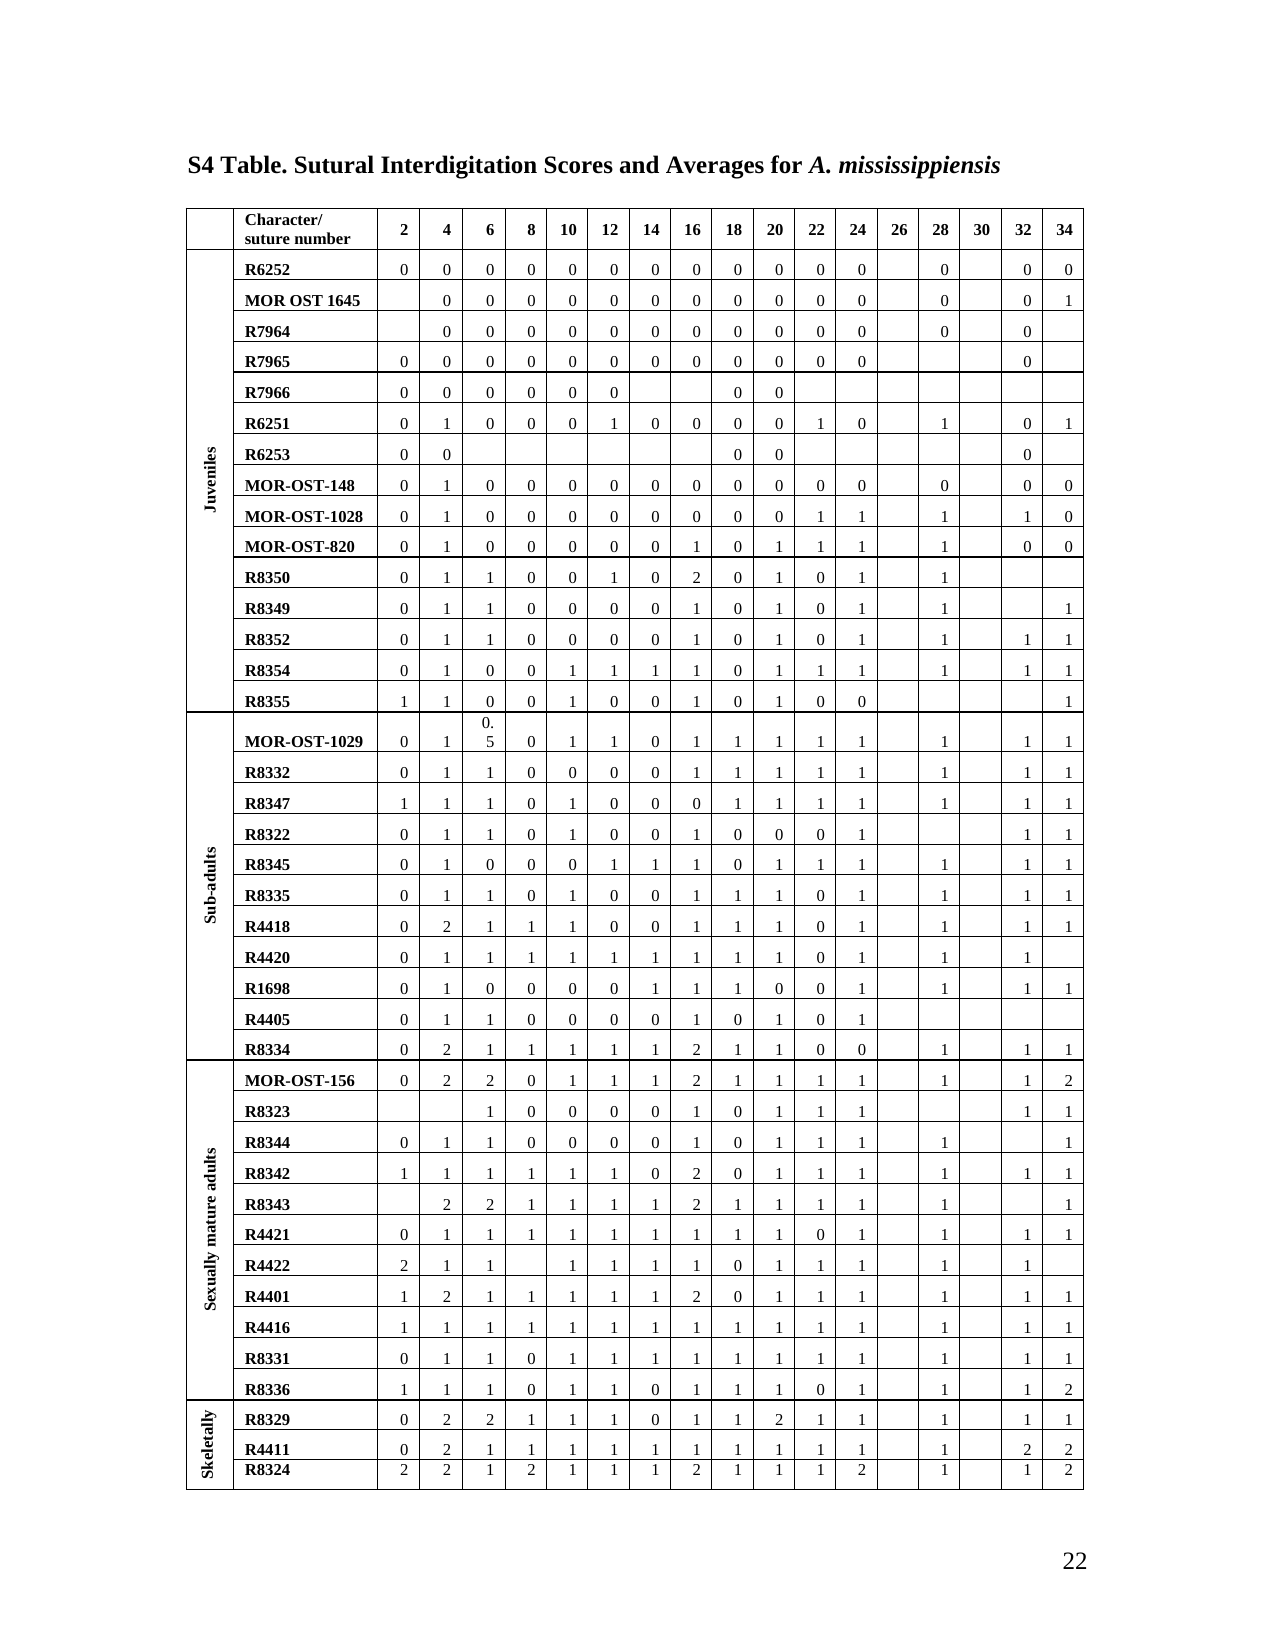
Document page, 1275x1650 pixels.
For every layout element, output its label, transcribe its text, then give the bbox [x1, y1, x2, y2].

table_cell 0 [588, 342, 629, 371]
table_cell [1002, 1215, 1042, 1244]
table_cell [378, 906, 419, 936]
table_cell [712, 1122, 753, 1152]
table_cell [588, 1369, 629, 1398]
table_cell 0 [754, 250, 794, 279]
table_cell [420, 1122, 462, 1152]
table_header 22 [795, 209, 835, 249]
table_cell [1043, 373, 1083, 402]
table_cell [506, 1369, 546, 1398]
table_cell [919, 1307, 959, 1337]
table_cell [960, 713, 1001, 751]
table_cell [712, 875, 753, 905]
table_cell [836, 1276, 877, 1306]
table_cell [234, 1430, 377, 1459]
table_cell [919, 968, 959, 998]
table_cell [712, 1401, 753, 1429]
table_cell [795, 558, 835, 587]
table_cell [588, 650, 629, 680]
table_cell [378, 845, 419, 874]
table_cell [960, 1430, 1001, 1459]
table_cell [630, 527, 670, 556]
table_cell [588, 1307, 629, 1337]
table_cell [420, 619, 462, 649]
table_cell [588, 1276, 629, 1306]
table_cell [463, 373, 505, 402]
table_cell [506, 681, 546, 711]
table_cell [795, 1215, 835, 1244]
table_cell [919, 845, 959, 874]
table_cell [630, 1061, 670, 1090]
table_cell 0 [630, 280, 670, 310]
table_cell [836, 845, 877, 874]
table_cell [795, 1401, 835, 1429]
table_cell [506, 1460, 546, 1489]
table_cell 0 [506, 311, 546, 341]
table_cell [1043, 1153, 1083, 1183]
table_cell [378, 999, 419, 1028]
table_cell 0 [795, 250, 835, 279]
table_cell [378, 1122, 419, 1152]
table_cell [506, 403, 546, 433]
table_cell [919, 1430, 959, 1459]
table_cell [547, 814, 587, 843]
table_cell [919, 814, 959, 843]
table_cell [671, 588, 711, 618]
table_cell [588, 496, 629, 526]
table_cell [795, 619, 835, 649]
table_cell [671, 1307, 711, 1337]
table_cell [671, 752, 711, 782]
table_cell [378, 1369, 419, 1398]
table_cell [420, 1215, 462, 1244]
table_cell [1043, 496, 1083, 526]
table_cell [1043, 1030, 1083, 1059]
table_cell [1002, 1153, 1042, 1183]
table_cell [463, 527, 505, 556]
table_cell 0 [836, 280, 877, 310]
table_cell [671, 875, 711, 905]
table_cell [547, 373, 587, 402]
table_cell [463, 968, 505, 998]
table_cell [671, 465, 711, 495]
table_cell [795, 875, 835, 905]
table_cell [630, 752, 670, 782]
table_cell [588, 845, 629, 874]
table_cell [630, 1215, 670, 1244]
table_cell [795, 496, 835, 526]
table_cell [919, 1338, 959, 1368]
table_cell 0 [836, 250, 877, 279]
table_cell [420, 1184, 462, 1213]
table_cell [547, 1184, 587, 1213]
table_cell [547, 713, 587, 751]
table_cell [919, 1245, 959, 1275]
table_cell 0 [463, 280, 505, 310]
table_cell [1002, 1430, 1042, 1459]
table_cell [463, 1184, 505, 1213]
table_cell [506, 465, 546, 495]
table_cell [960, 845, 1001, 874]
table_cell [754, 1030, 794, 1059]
table_cell 0 [754, 311, 794, 341]
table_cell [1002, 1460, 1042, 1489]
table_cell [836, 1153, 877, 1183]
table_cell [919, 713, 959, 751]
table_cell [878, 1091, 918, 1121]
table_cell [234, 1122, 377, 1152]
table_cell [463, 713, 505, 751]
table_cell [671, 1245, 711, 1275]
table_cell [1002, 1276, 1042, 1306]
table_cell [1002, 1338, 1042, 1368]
table_header 24 [836, 209, 877, 249]
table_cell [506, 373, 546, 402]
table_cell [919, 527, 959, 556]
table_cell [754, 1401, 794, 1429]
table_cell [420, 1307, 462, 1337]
table_cell 0 [1043, 250, 1083, 279]
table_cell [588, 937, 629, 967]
table_header 26 [878, 209, 918, 249]
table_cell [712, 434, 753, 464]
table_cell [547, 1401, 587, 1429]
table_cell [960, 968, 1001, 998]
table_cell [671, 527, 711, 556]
table_cell 0 [547, 342, 587, 371]
table_cell 0 [919, 311, 959, 341]
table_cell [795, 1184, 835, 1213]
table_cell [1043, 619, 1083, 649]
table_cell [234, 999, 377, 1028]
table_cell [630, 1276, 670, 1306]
table_header 18 [712, 209, 753, 249]
table_cell 0 [754, 342, 794, 371]
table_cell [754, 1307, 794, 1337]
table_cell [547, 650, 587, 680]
table_cell 0 [420, 311, 462, 341]
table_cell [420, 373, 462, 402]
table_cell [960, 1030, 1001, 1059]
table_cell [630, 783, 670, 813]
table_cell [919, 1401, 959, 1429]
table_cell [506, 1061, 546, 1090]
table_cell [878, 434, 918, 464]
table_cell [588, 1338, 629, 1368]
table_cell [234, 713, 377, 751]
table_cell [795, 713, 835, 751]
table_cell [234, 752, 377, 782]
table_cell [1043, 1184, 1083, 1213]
table_cell [878, 250, 918, 279]
table_header 34 [1043, 209, 1083, 249]
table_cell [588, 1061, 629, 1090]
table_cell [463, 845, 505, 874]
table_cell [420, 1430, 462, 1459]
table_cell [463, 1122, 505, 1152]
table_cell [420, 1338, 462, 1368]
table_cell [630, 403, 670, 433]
table_cell 0 [712, 280, 753, 310]
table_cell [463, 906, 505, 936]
table_cell 0 [547, 311, 587, 341]
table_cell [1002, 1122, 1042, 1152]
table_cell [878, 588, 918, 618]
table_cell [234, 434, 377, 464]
table_cell 0 [630, 342, 670, 371]
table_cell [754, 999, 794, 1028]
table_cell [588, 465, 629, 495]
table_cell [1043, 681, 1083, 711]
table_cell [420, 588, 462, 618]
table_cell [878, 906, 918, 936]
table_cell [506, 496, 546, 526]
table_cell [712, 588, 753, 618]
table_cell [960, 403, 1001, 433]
table_cell 0 [836, 311, 877, 341]
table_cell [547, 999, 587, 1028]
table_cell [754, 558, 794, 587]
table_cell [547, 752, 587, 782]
table_cell 0 [463, 250, 505, 279]
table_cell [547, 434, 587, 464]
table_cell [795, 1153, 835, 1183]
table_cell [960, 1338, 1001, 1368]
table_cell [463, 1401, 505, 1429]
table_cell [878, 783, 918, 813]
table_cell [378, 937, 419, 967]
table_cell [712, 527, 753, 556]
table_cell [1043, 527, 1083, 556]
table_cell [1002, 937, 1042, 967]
table_header 12 [588, 209, 629, 249]
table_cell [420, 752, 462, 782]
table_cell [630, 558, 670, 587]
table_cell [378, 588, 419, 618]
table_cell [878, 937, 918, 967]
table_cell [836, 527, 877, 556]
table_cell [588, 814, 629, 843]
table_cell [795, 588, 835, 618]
table_cell 0 [712, 311, 753, 341]
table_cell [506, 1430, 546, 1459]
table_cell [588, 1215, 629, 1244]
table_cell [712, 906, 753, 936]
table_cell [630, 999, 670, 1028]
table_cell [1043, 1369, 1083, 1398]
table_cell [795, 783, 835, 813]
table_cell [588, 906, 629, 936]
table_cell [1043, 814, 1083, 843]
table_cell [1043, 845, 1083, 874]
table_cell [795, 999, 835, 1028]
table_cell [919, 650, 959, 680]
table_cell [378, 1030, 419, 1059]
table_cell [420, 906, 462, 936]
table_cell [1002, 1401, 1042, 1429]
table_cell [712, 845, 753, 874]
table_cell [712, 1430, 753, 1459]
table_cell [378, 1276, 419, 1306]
table_cell [378, 280, 419, 310]
table_cell 0 [754, 280, 794, 310]
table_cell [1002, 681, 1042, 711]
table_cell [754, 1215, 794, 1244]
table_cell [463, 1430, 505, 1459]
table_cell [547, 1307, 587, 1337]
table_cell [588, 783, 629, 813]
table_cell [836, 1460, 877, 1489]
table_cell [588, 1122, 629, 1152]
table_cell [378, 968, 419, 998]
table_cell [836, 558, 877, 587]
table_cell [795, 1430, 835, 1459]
table_cell 0 [671, 342, 711, 371]
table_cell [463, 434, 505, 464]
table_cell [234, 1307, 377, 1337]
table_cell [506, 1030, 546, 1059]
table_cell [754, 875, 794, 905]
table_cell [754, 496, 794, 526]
table_cell R7964 [234, 311, 377, 341]
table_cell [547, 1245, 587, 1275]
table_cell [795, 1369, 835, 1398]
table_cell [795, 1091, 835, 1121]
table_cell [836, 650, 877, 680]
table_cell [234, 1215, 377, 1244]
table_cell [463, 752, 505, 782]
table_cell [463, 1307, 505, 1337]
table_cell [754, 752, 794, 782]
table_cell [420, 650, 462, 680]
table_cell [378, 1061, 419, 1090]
table_cell 0 [463, 311, 505, 341]
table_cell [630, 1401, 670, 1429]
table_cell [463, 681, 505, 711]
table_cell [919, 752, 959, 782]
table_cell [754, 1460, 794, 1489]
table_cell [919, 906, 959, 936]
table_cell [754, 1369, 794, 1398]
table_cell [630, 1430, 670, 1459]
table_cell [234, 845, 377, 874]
table_cell [960, 311, 1001, 341]
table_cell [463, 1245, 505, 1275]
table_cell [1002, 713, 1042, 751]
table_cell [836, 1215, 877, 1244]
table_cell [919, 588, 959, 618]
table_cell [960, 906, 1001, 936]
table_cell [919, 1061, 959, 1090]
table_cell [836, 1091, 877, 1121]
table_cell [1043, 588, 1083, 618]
table_cell 0 [712, 250, 753, 279]
table_cell 0 [547, 280, 587, 310]
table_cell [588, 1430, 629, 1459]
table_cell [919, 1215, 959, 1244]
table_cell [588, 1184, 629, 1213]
table_header 4 [420, 209, 462, 249]
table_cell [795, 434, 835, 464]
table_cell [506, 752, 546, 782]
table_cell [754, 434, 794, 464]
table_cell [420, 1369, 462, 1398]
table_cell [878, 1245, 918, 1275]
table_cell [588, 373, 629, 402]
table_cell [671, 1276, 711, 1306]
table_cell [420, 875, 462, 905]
table_cell 0 [836, 342, 877, 371]
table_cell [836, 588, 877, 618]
table_cell 0 [420, 280, 462, 310]
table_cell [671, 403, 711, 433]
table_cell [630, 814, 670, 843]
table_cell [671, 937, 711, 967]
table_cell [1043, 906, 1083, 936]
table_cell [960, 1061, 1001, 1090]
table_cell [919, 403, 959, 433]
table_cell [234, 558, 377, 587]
table_cell 0 [506, 280, 546, 310]
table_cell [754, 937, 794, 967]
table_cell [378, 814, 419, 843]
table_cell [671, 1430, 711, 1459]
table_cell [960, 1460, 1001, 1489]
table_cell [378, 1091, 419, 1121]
table_cell 0 [378, 250, 419, 279]
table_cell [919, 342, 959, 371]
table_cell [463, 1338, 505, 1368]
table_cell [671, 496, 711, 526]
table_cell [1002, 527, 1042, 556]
table_cell [878, 280, 918, 310]
table_header 6 [463, 209, 505, 249]
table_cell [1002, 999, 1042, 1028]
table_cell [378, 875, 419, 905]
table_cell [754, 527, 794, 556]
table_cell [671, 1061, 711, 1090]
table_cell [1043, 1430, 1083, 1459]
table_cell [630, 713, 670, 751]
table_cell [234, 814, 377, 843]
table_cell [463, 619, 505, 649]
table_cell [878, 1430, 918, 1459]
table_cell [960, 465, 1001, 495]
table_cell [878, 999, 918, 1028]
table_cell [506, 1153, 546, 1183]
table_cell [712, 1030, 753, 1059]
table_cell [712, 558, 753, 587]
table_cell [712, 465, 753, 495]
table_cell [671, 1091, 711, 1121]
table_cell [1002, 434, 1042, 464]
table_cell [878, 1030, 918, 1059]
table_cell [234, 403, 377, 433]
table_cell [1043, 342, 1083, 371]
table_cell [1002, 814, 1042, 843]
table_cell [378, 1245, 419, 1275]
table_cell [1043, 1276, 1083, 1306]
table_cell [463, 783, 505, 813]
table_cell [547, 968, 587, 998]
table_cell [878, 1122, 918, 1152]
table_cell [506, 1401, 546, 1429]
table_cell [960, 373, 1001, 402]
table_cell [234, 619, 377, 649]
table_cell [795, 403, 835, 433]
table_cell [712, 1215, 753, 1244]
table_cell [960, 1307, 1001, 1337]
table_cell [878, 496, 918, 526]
table_cell [1043, 311, 1083, 341]
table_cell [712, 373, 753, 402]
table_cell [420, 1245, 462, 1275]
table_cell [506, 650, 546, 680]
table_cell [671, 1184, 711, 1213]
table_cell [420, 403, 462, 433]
table_cell 0 [506, 250, 546, 279]
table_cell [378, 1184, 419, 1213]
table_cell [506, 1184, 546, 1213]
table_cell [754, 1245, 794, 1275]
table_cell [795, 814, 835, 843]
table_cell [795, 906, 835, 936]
table_cell 0 [671, 250, 711, 279]
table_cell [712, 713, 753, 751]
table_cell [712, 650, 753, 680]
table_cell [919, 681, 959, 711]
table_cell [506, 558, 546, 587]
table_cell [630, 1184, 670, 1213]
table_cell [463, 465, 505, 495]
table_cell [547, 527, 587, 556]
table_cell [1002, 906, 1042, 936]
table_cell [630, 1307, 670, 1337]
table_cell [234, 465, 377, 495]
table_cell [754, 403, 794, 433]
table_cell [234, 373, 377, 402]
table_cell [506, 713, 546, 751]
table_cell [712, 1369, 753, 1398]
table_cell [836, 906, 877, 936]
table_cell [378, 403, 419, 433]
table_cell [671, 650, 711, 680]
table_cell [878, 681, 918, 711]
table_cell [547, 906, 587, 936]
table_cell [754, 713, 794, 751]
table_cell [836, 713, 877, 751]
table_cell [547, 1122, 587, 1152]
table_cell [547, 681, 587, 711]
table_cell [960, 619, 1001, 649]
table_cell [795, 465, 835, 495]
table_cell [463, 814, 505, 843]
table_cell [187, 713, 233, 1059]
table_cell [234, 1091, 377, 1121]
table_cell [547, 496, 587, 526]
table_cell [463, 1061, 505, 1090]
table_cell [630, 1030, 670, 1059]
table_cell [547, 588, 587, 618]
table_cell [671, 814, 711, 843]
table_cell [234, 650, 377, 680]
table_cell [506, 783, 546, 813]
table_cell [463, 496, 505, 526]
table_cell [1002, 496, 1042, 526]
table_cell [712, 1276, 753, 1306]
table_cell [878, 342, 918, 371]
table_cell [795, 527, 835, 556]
table_cell 0 [420, 342, 462, 371]
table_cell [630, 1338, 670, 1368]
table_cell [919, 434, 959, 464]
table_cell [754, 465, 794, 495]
table_cell 0 [919, 280, 959, 310]
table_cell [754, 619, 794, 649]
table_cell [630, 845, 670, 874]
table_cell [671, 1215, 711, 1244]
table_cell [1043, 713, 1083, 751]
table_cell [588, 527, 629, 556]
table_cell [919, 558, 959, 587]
table_cell 0 [588, 280, 629, 310]
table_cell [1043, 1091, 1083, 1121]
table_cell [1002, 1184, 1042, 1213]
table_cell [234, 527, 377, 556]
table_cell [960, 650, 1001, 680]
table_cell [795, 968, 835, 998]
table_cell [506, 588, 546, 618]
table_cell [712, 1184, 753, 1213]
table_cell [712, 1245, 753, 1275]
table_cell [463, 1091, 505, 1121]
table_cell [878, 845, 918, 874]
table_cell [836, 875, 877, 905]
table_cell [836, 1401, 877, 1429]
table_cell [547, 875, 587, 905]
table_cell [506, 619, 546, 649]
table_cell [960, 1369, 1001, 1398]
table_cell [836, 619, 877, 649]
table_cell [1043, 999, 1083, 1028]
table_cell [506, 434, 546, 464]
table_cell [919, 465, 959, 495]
text S4 Table. Sutural Interdigitation Scores and Averages for A. mississippiensis [187, 150, 1087, 179]
table_header 14 [630, 209, 670, 249]
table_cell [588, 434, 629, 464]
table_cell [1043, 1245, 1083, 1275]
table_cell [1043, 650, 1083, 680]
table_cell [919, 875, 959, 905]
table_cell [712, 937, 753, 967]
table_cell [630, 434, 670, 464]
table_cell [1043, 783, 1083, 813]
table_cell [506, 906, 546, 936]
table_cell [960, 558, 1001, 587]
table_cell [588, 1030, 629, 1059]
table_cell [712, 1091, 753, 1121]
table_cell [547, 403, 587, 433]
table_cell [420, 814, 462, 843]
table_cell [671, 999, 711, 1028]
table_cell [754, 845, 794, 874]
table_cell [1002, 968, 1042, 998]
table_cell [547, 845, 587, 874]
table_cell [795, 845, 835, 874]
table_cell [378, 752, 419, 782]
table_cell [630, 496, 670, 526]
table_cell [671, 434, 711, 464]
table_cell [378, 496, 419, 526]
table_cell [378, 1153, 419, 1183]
table_header 8 [506, 209, 546, 249]
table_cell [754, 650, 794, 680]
table_cell 0 [919, 250, 959, 279]
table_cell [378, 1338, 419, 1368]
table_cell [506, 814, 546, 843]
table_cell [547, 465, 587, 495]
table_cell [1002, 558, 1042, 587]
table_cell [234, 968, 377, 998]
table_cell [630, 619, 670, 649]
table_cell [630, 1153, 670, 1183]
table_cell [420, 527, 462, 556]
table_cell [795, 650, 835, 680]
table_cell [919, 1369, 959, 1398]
table_cell 0 [671, 311, 711, 341]
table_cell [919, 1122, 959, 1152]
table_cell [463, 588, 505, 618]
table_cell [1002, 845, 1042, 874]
table_cell R7965 [234, 342, 377, 371]
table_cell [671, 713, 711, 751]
table_cell MOR OST 1645 [234, 280, 377, 310]
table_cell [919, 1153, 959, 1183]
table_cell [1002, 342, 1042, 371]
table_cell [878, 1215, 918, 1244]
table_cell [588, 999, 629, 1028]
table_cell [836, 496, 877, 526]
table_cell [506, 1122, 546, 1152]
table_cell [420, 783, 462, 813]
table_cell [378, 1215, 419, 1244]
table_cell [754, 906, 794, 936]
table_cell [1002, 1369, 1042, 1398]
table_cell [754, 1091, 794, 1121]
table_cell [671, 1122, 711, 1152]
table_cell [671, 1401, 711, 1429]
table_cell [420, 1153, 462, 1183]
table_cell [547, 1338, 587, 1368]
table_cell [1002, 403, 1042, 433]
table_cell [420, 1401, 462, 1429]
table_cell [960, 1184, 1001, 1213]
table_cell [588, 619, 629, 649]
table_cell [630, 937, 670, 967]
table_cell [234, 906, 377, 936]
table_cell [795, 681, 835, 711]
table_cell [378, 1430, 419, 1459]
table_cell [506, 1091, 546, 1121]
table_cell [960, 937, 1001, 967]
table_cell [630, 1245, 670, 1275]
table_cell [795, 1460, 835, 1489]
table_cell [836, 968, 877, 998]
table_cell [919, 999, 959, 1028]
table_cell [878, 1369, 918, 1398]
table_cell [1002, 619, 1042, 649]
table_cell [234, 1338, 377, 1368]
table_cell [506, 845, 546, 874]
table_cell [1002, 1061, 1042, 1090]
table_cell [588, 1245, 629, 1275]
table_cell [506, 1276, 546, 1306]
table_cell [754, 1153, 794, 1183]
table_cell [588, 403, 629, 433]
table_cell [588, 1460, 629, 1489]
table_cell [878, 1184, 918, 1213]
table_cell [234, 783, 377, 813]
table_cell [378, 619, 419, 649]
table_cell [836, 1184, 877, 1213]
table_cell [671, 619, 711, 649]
table_cell 0 [588, 250, 629, 279]
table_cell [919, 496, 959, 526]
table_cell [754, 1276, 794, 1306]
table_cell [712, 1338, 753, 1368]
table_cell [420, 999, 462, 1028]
table_header 28 [919, 209, 959, 249]
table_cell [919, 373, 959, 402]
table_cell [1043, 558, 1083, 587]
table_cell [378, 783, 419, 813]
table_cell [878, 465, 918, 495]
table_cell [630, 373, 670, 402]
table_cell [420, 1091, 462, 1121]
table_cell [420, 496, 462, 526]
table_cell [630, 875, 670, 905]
table_cell 0 [506, 342, 546, 371]
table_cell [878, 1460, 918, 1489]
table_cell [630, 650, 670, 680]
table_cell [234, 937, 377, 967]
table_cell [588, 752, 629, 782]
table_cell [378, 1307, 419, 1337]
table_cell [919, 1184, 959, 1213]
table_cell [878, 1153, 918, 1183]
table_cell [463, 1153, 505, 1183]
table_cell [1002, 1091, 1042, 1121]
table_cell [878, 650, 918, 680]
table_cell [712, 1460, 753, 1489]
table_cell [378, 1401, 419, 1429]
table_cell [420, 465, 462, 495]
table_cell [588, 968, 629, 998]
table_cell 0 [795, 342, 835, 371]
table_cell 0 [1002, 311, 1042, 341]
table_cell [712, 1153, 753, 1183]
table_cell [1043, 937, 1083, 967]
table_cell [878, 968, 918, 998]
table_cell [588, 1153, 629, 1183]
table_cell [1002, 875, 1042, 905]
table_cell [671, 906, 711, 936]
table_cell 0 [795, 280, 835, 310]
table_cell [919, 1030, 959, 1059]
table_header 20 [754, 209, 794, 249]
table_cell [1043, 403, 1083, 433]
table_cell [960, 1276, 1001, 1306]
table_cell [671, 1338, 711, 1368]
table_cell 0 [1002, 280, 1042, 310]
table_header 10 [547, 209, 587, 249]
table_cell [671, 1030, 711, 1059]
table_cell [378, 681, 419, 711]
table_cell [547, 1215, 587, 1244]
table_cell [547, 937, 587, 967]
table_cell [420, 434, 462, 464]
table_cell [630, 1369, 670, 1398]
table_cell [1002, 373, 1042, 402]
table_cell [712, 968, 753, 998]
table_cell R6252 [234, 250, 377, 279]
table_cell [878, 311, 918, 341]
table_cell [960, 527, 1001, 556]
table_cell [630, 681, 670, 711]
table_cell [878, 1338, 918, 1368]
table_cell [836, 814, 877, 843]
table_cell 0 [795, 311, 835, 341]
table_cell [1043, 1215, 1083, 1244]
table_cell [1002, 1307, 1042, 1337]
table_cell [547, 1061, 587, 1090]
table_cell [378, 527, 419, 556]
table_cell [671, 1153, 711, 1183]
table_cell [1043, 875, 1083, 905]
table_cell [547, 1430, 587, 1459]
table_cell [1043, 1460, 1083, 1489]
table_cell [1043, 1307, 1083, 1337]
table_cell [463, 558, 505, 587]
table_header 30 [960, 209, 1001, 249]
table_cell 0 [630, 311, 670, 341]
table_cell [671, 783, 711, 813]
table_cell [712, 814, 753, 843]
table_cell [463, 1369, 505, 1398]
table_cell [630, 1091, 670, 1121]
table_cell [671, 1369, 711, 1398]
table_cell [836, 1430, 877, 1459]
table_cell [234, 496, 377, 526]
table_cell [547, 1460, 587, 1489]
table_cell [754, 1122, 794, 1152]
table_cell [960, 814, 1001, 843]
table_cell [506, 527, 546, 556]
table_cell Juveniles [187, 250, 233, 711]
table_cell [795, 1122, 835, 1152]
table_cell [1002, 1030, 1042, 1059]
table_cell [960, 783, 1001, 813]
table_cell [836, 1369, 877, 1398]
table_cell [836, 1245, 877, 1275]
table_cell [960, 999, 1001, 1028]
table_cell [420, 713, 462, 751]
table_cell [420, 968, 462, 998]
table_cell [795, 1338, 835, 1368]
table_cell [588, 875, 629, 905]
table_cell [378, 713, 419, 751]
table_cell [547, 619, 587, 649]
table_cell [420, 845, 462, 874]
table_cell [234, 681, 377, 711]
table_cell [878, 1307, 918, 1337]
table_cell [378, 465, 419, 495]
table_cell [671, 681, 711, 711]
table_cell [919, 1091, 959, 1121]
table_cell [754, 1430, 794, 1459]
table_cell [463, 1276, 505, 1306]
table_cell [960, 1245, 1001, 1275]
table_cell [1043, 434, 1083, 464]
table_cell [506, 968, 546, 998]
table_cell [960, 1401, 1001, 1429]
table_cell 0 [588, 311, 629, 341]
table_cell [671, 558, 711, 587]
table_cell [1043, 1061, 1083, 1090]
table_cell 1 [1043, 280, 1083, 310]
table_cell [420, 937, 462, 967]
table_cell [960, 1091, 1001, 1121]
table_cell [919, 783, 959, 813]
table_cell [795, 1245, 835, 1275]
table_cell 0 [420, 250, 462, 279]
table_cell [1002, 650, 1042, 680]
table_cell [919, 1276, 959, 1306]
table_cell [960, 250, 1001, 279]
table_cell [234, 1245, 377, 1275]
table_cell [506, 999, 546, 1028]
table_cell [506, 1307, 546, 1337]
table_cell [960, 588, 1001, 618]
table_header 16 [671, 209, 711, 249]
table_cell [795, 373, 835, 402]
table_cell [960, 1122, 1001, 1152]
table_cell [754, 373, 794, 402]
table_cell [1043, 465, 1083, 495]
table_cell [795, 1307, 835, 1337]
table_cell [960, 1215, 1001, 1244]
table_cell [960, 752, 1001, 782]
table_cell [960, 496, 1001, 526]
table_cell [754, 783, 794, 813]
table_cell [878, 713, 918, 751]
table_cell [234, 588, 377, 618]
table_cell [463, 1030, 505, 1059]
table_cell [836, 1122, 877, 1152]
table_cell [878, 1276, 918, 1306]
table_cell [960, 280, 1001, 310]
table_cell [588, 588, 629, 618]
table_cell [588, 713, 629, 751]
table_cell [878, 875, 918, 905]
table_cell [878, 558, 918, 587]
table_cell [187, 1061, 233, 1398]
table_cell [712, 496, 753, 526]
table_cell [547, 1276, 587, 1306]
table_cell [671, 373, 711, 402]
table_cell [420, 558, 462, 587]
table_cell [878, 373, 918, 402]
table_header Character/suture number [234, 209, 377, 249]
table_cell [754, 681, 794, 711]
table_cell [378, 311, 419, 341]
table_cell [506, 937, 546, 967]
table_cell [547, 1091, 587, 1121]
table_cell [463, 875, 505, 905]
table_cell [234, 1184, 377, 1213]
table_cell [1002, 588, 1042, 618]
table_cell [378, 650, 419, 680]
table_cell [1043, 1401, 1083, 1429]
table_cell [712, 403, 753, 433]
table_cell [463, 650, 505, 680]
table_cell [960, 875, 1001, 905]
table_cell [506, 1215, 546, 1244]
table_cell 0 [463, 342, 505, 371]
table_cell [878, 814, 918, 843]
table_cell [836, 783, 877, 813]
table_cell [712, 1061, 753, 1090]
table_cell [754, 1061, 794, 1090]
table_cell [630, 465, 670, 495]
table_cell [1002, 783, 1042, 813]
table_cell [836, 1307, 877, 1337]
table_header 2 [378, 209, 419, 249]
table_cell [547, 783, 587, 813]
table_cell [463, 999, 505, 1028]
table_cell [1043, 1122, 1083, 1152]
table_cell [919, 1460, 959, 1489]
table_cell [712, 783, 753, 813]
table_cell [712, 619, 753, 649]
table_cell 0 [378, 342, 419, 371]
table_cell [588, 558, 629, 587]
table_header 32 [1002, 209, 1042, 249]
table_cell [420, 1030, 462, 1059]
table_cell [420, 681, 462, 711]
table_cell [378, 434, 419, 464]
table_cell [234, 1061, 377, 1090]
table_cell 0 [547, 250, 587, 279]
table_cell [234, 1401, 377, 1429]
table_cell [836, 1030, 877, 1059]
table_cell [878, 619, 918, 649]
table_cell 0 [630, 250, 670, 279]
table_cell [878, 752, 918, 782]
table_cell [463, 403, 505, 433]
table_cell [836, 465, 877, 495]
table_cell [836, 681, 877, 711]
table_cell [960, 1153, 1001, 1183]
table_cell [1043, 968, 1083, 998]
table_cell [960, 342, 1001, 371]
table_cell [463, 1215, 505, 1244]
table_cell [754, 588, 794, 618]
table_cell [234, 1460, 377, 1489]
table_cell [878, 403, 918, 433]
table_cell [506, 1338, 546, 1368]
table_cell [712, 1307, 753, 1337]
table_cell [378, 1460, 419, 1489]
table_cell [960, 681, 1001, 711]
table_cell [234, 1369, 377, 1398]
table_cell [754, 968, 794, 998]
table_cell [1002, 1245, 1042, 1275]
table_cell 0 [1002, 250, 1042, 279]
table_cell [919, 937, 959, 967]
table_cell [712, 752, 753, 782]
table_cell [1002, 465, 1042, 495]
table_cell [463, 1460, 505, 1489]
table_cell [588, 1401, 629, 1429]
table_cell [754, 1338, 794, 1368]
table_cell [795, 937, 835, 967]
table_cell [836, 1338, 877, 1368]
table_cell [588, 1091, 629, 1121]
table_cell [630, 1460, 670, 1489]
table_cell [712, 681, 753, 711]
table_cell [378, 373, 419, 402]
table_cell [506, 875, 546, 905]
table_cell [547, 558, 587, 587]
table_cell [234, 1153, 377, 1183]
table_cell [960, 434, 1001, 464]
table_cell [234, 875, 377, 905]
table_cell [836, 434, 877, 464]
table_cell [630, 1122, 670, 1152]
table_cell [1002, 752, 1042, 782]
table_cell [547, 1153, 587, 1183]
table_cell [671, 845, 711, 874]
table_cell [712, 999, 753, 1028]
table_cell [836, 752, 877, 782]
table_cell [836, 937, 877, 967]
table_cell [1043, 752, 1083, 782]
table_cell 0 [671, 280, 711, 310]
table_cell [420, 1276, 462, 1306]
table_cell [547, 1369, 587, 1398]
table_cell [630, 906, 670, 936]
table_header [187, 209, 233, 249]
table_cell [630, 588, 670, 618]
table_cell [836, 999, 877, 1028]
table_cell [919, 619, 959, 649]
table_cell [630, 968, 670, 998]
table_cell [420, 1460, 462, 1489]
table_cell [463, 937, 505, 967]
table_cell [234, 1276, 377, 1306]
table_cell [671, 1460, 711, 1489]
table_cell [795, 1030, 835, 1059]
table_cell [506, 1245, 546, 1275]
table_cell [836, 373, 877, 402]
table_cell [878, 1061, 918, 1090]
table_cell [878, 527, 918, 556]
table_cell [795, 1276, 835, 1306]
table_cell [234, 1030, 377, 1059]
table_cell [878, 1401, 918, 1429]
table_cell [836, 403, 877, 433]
table_cell 0 [712, 342, 753, 371]
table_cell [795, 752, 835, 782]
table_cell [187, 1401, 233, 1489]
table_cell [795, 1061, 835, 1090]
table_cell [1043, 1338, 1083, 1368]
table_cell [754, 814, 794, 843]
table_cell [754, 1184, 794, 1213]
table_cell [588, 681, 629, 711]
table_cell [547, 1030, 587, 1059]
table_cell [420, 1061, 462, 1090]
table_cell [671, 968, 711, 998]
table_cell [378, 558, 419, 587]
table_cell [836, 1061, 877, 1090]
